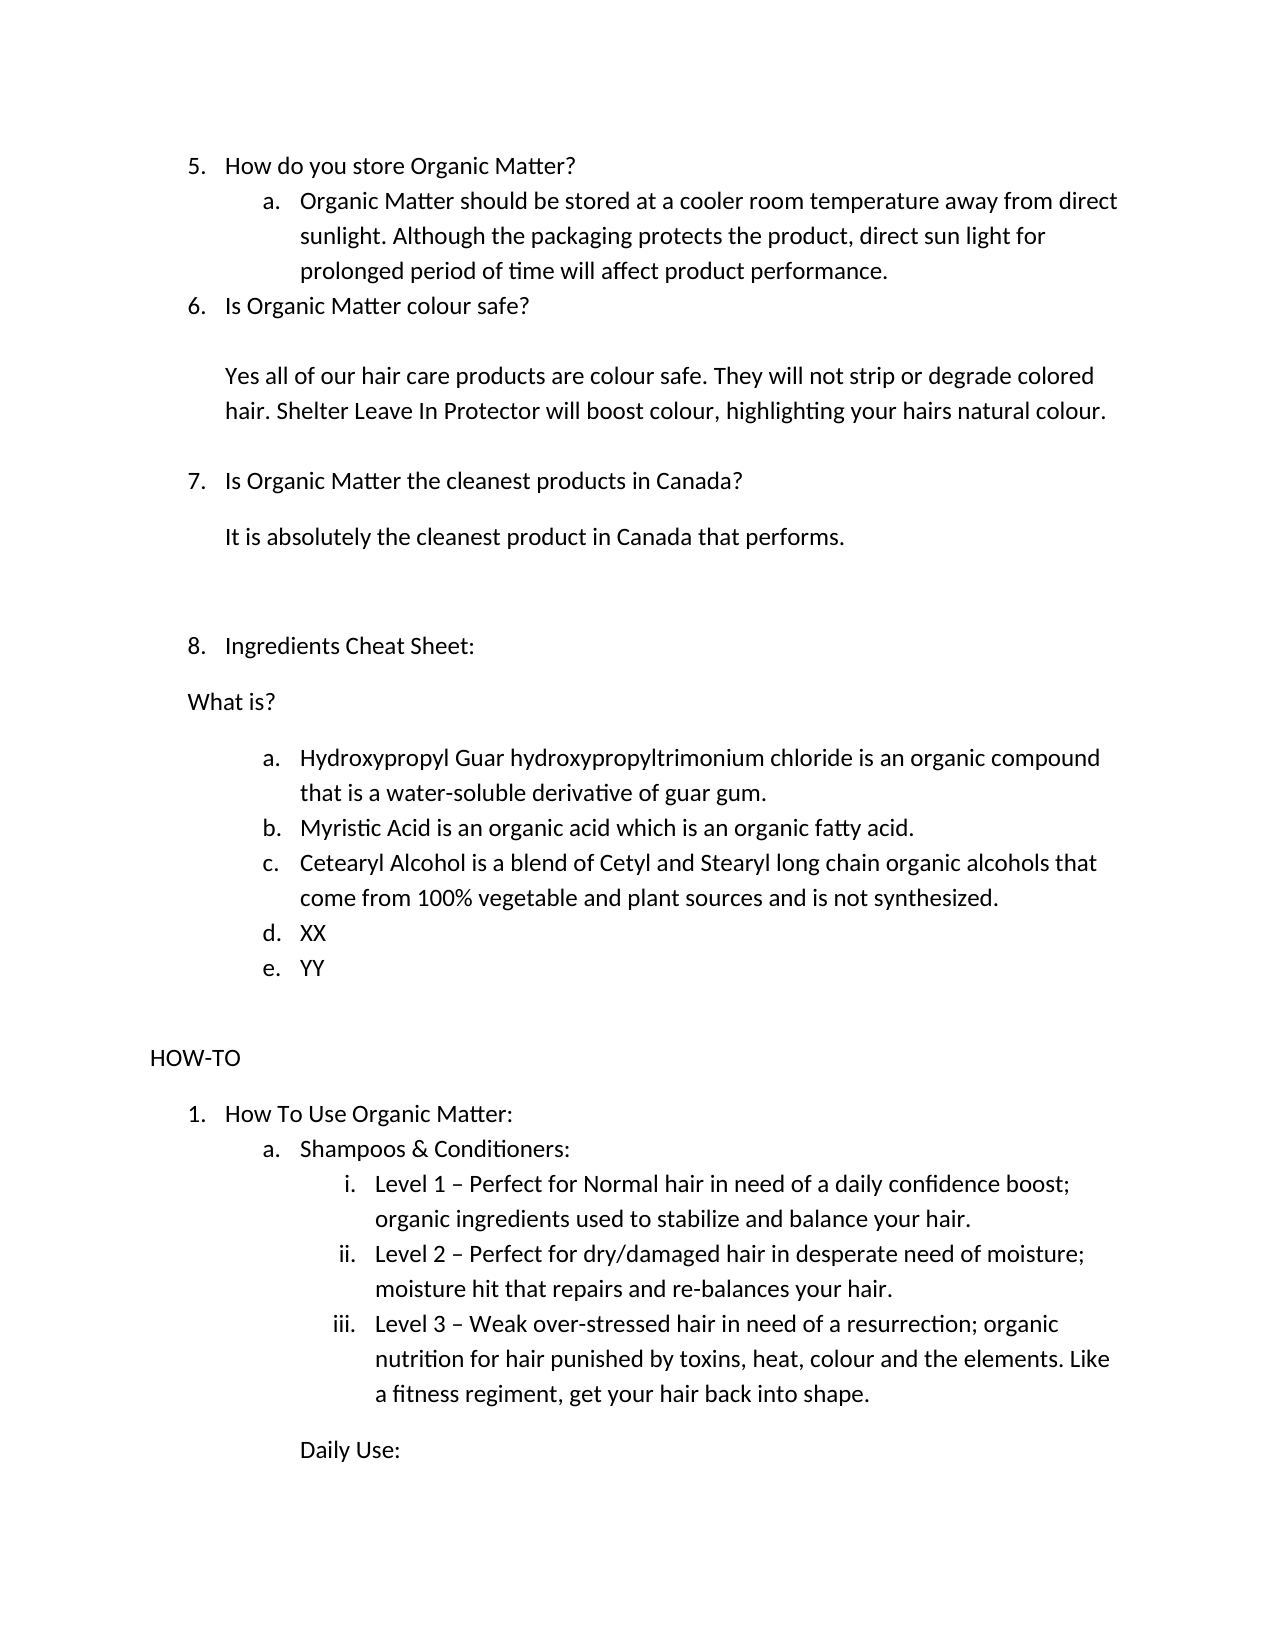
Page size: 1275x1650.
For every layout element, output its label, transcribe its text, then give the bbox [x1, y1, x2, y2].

list How To Use Organic Matter: [187, 1098, 1125, 1129]
list Myristic Acid is an organic acid which is an organic fatty acid. [262, 812, 1125, 842]
text Daily Use: [225, 1434, 1125, 1465]
list Is Organic Matter the cleanest products in Canada? [187, 465, 1125, 496]
list Hydroxypropyl Guar hydroxypropyltrimonium chloride is an organic compound that is a water-soluble derivative of guar gum. [262, 742, 1125, 807]
list Level 1 – Perfect for Normal hair in need of a daily confidence boost; organic ingredients used to stabilize and balance your hair. [356, 1168, 1125, 1234]
list Level 2 – Perfect for dry/damaged hair in desperate need of moisture; moisture hit that repairs and re-balances your hair. [356, 1238, 1125, 1304]
list XX [262, 917, 1125, 947]
list How do you store Organic Matter? [187, 150, 1125, 181]
text What is? [187, 686, 1125, 716]
list Ingredients Cheat Sheet: [187, 630, 1125, 661]
list Level 3 – Weak over-stressed hair in need of a resurrection; organic nutrition for hair punished by toxins, heat, colour and the elements. Like a fitness regiment, get your hair back into shape. [356, 1308, 1125, 1409]
text HOW-TO [150, 1042, 1125, 1073]
list Shampoos & Conditioners: [262, 1133, 1125, 1164]
text It is absolutely the cleanest product in Canada that performs. [225, 521, 1125, 551]
list Organic Matter should be stored at a cooler room temperature away from direct sunlight. Although the packaging protects the product, direct sun light for prolonged period of time will affect product performance. [262, 185, 1125, 286]
list Is Organic Matter colour safe? Yes all of our hair care products are colour safe. They will not strip or degrade colored hair. Shelter Leave In Protector will boost colour, highlighting your hairs natural colour. [187, 290, 1125, 426]
list Cetearyl Alcohol is a blend of Cetyl and Stearyl long chain organic alcohols that come from 100% vegetable and plant sources and is not synthesized. [262, 847, 1125, 912]
list YY [262, 952, 1125, 982]
